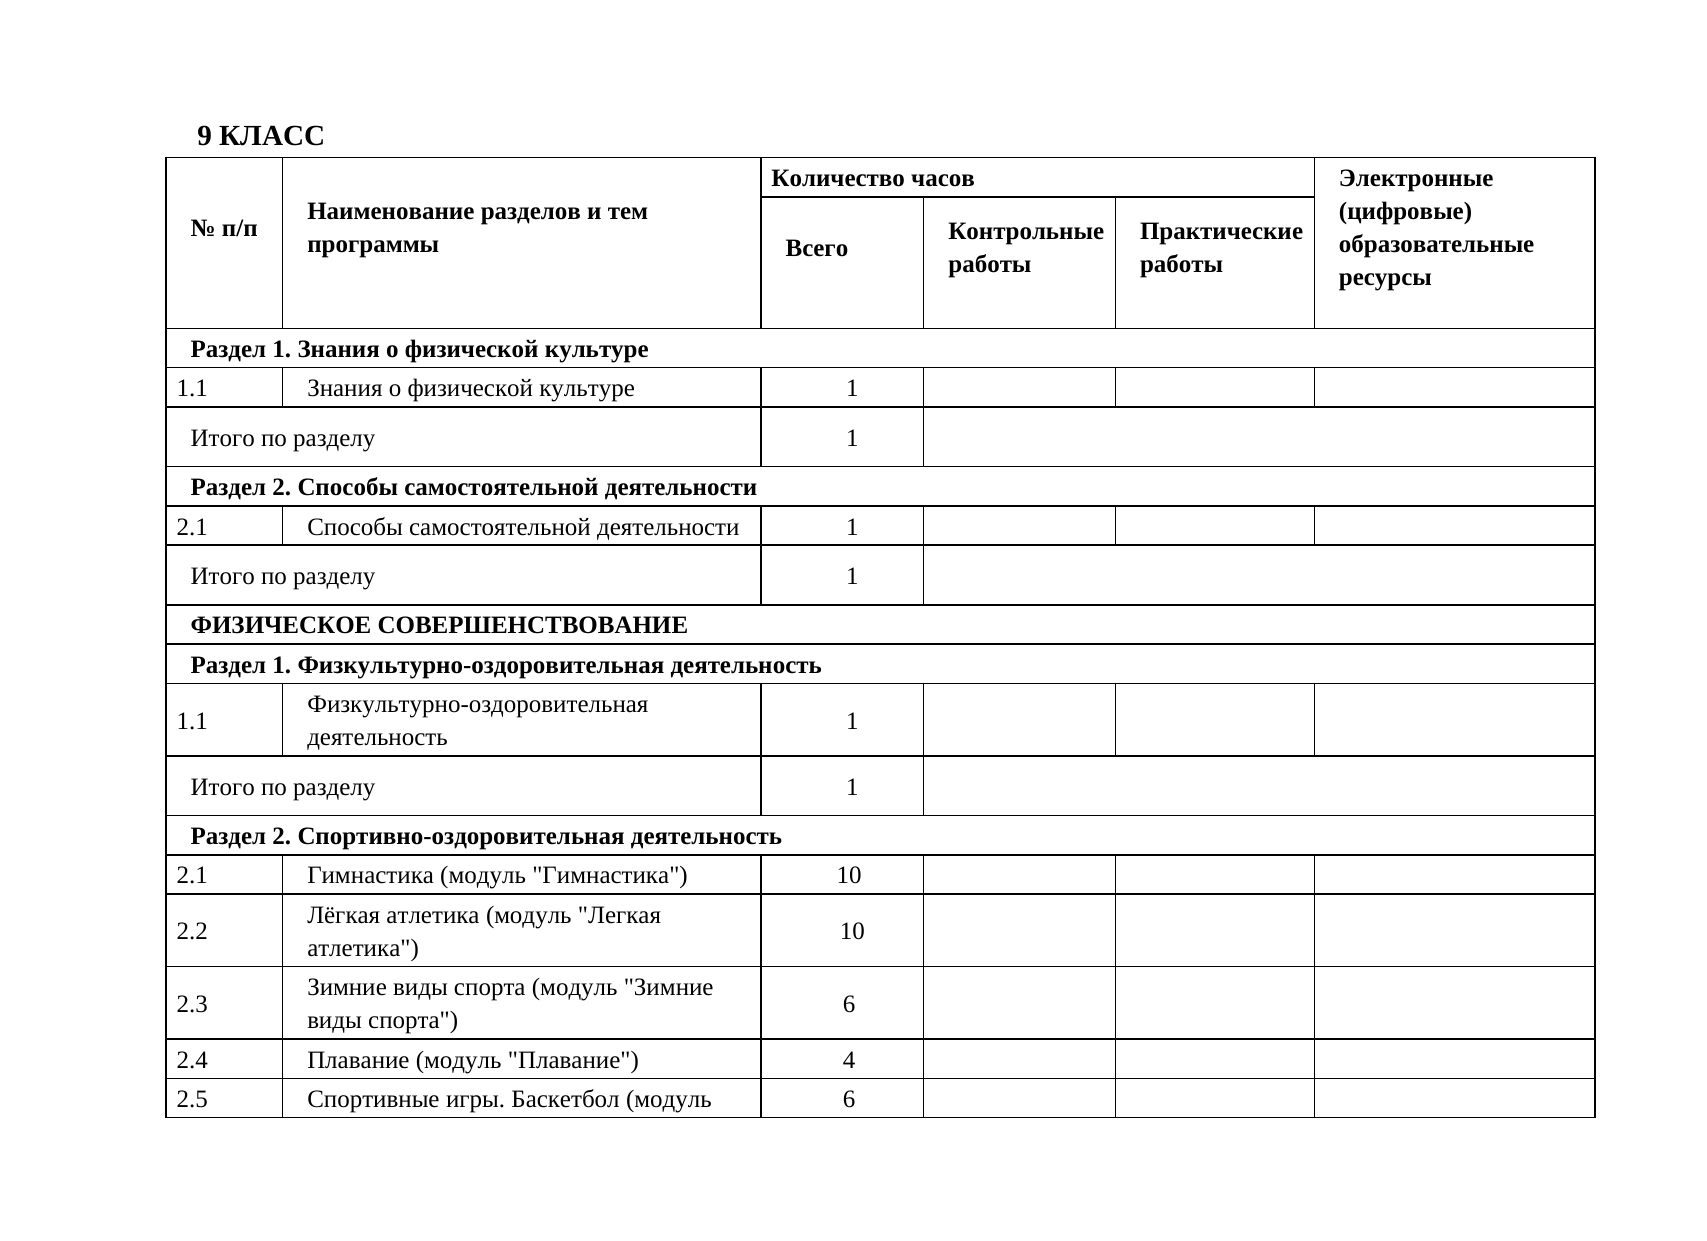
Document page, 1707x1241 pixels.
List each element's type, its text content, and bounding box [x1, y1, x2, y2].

table_cell Плавание (модуль "Плавание") [283, 1040, 760, 1077]
table_cell [1116, 1079, 1314, 1117]
table_cell Знания о физической культуре [283, 368, 760, 406]
table_cell [924, 408, 1594, 466]
table_cell [924, 546, 1594, 604]
table_cell Контрольные работы [924, 198, 1115, 327]
table_cell Способы самостоятельной деятельности [283, 507, 760, 544]
table_cell 1 [762, 507, 923, 544]
table_cell 1 [762, 368, 923, 406]
table_cell Лёгкая атлетика (модуль "Легкая атлетика") [283, 895, 760, 966]
table_cell 1 [762, 757, 923, 814]
table_cell Итого по разделу [167, 546, 760, 604]
table_cell 2.5 [167, 1079, 282, 1117]
table_cell [1116, 684, 1314, 755]
table_cell Раздел 2. Спортивно-оздоровительная деятельность [167, 816, 1594, 854]
table_cell 6 [762, 967, 923, 1038]
table_cell [924, 1079, 1115, 1117]
table_cell [1315, 895, 1594, 966]
table_cell [1315, 856, 1594, 893]
table_cell 1 [762, 408, 923, 466]
table_cell [924, 757, 1594, 814]
table_cell 2.4 [167, 1040, 282, 1077]
table_cell Зимние виды спорта (модуль "Зимние виды спорта") [283, 967, 760, 1038]
table_cell 1 [762, 684, 923, 755]
table_cell Раздел 1. Знания о физической культуре [167, 329, 1594, 367]
table_cell 2.2 [167, 895, 282, 966]
table_cell [1315, 684, 1594, 755]
table_cell Итого по разделу [167, 757, 760, 814]
table_cell [924, 368, 1115, 406]
table_cell [1116, 1040, 1314, 1077]
table_cell [1116, 967, 1314, 1038]
table_cell 6 [762, 1079, 923, 1117]
table_cell 10 [762, 856, 923, 893]
table_cell 1.1 [167, 368, 282, 406]
table_cell [1315, 1040, 1594, 1077]
table_cell 1.1 [167, 684, 282, 755]
table_cell [924, 684, 1115, 755]
table_cell Всего [762, 198, 923, 327]
table_header № п/п [167, 158, 282, 327]
table_cell 2.1 [167, 856, 282, 893]
table_cell 10 [762, 895, 923, 966]
table_cell Гимнастика (модуль "Гимнастика") [283, 856, 760, 893]
table_cell 2.3 [167, 967, 282, 1038]
table_header Количество часов [762, 158, 1314, 196]
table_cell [283, 1079, 760, 1117]
table_cell [1116, 895, 1314, 966]
table_cell [1315, 368, 1594, 406]
table_cell 4 [762, 1040, 923, 1077]
table_cell [1116, 507, 1314, 544]
table_cell [924, 856, 1115, 893]
table_cell ФИЗИЧЕСКОЕ СОВЕРШЕНСТВОВАНИЕ [167, 606, 1594, 643]
text 9 КЛАСС [190, 118, 1618, 152]
table_cell Итого по разделу [167, 408, 760, 466]
table_cell [1315, 967, 1594, 1038]
table_cell 1 [762, 546, 923, 604]
table_cell [1315, 507, 1594, 544]
table_cell [924, 967, 1115, 1038]
table_cell Раздел 2. Способы самостоятельной деятельности [167, 467, 1594, 505]
table_cell Практические работы [1116, 198, 1314, 327]
table_header Электронные (цифровые) образовательные ресурсы [1315, 158, 1594, 327]
table_cell 2.1 [167, 507, 282, 544]
table_cell [1116, 856, 1314, 893]
table_cell [1315, 1079, 1594, 1117]
table_cell [1116, 368, 1314, 406]
table_cell [924, 895, 1115, 966]
table_header Наименование разделов и тем программы [283, 158, 760, 327]
table_cell Раздел 1. Физкультурно-оздоровительная деятельность [167, 645, 1594, 683]
table_cell Физкультурно-оздоровительная деятельность [283, 684, 760, 755]
table_cell [924, 507, 1115, 544]
table_cell [924, 1040, 1115, 1077]
